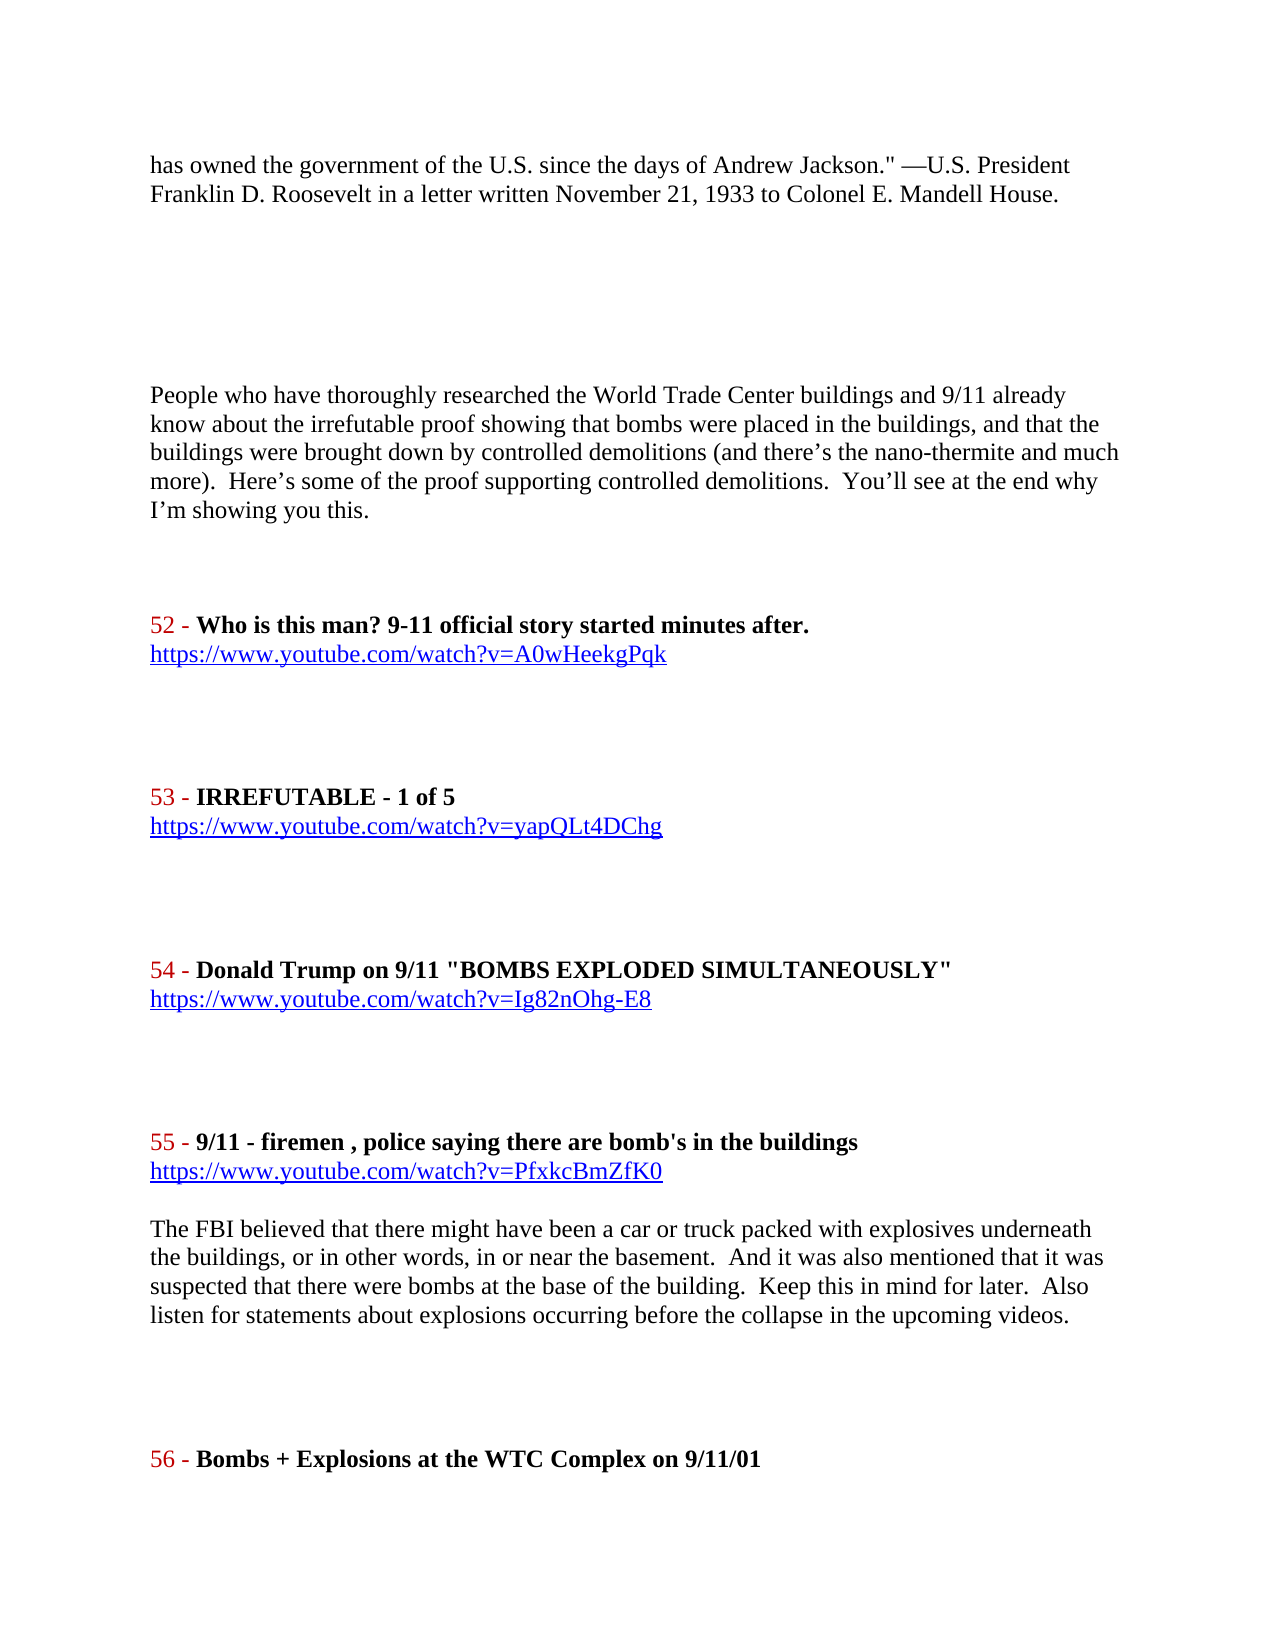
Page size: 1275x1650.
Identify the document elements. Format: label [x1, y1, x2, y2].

text [150, 150, 1125, 1472]
